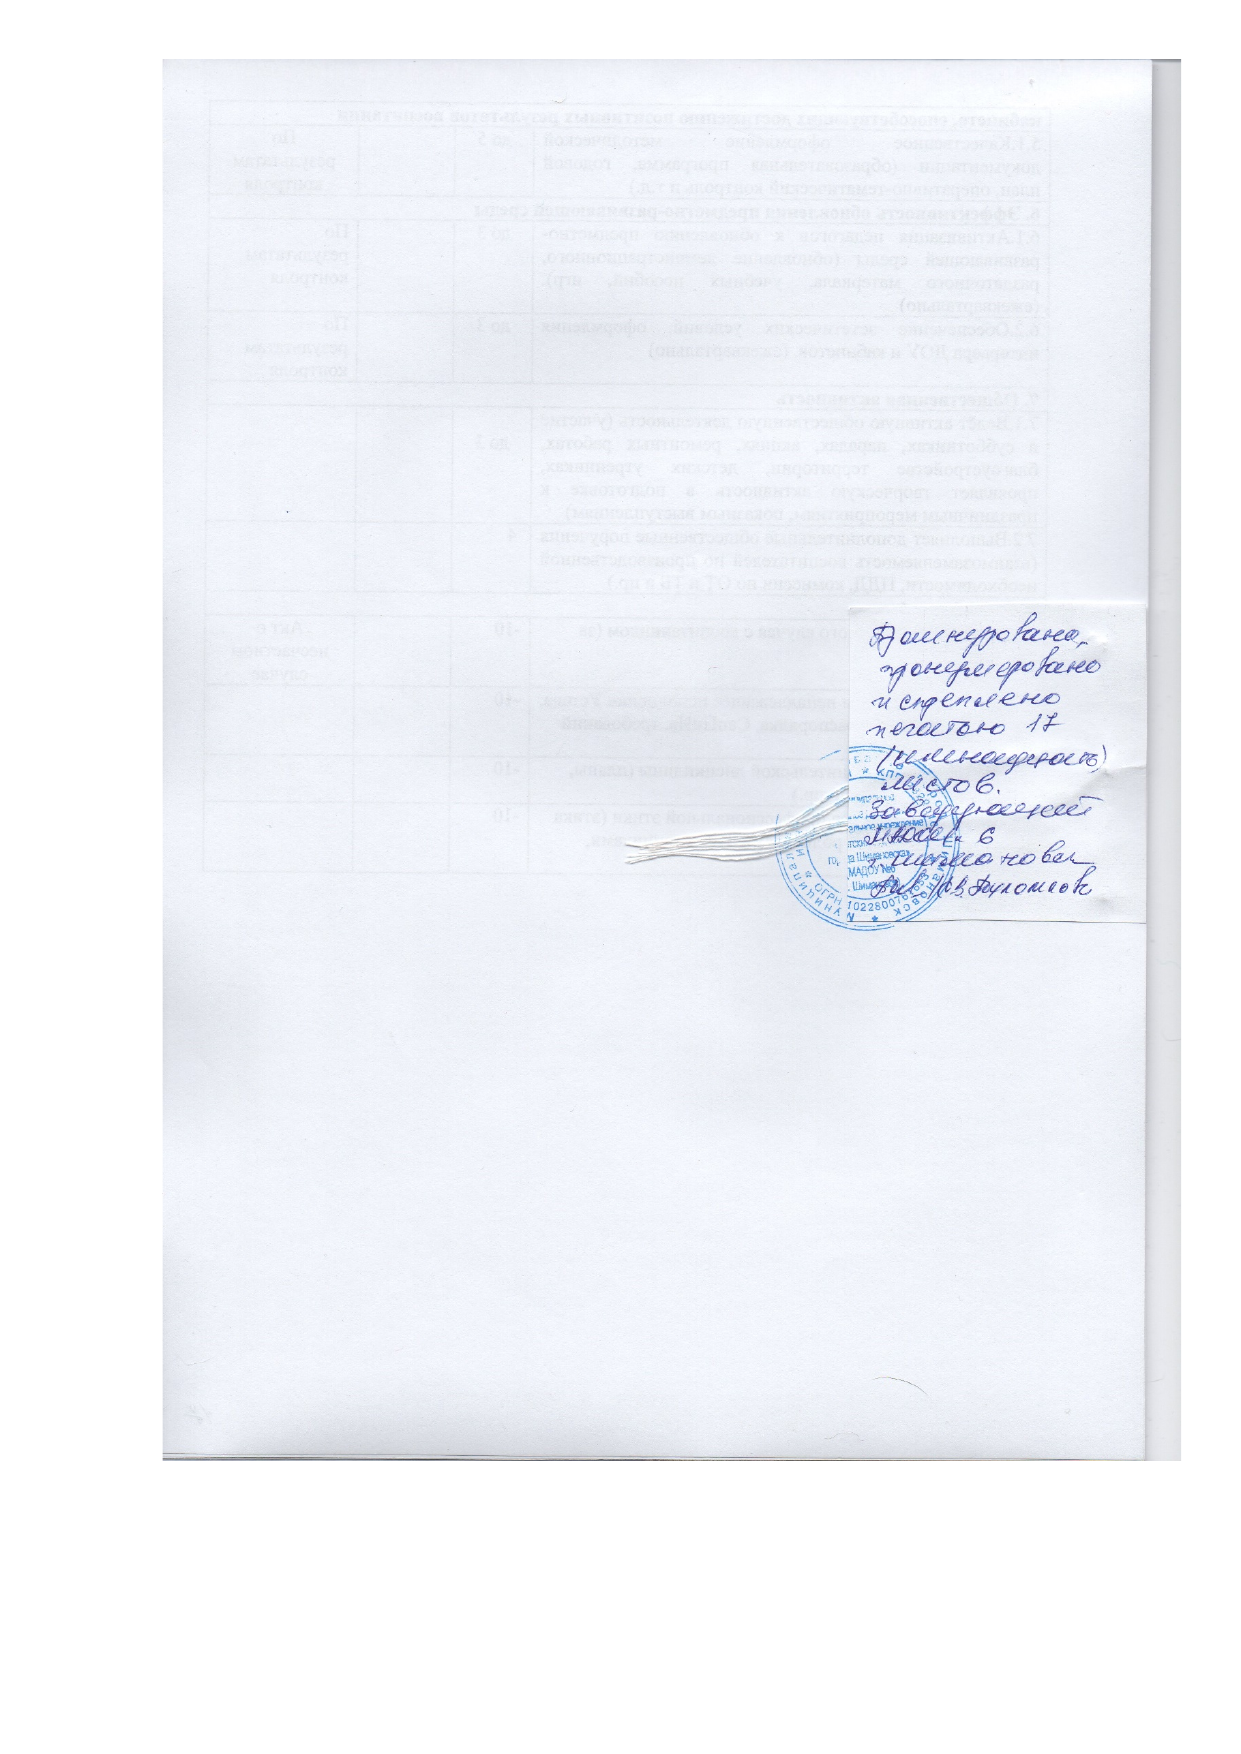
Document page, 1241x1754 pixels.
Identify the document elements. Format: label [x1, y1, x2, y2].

picture [162, 59, 1182, 1461]
